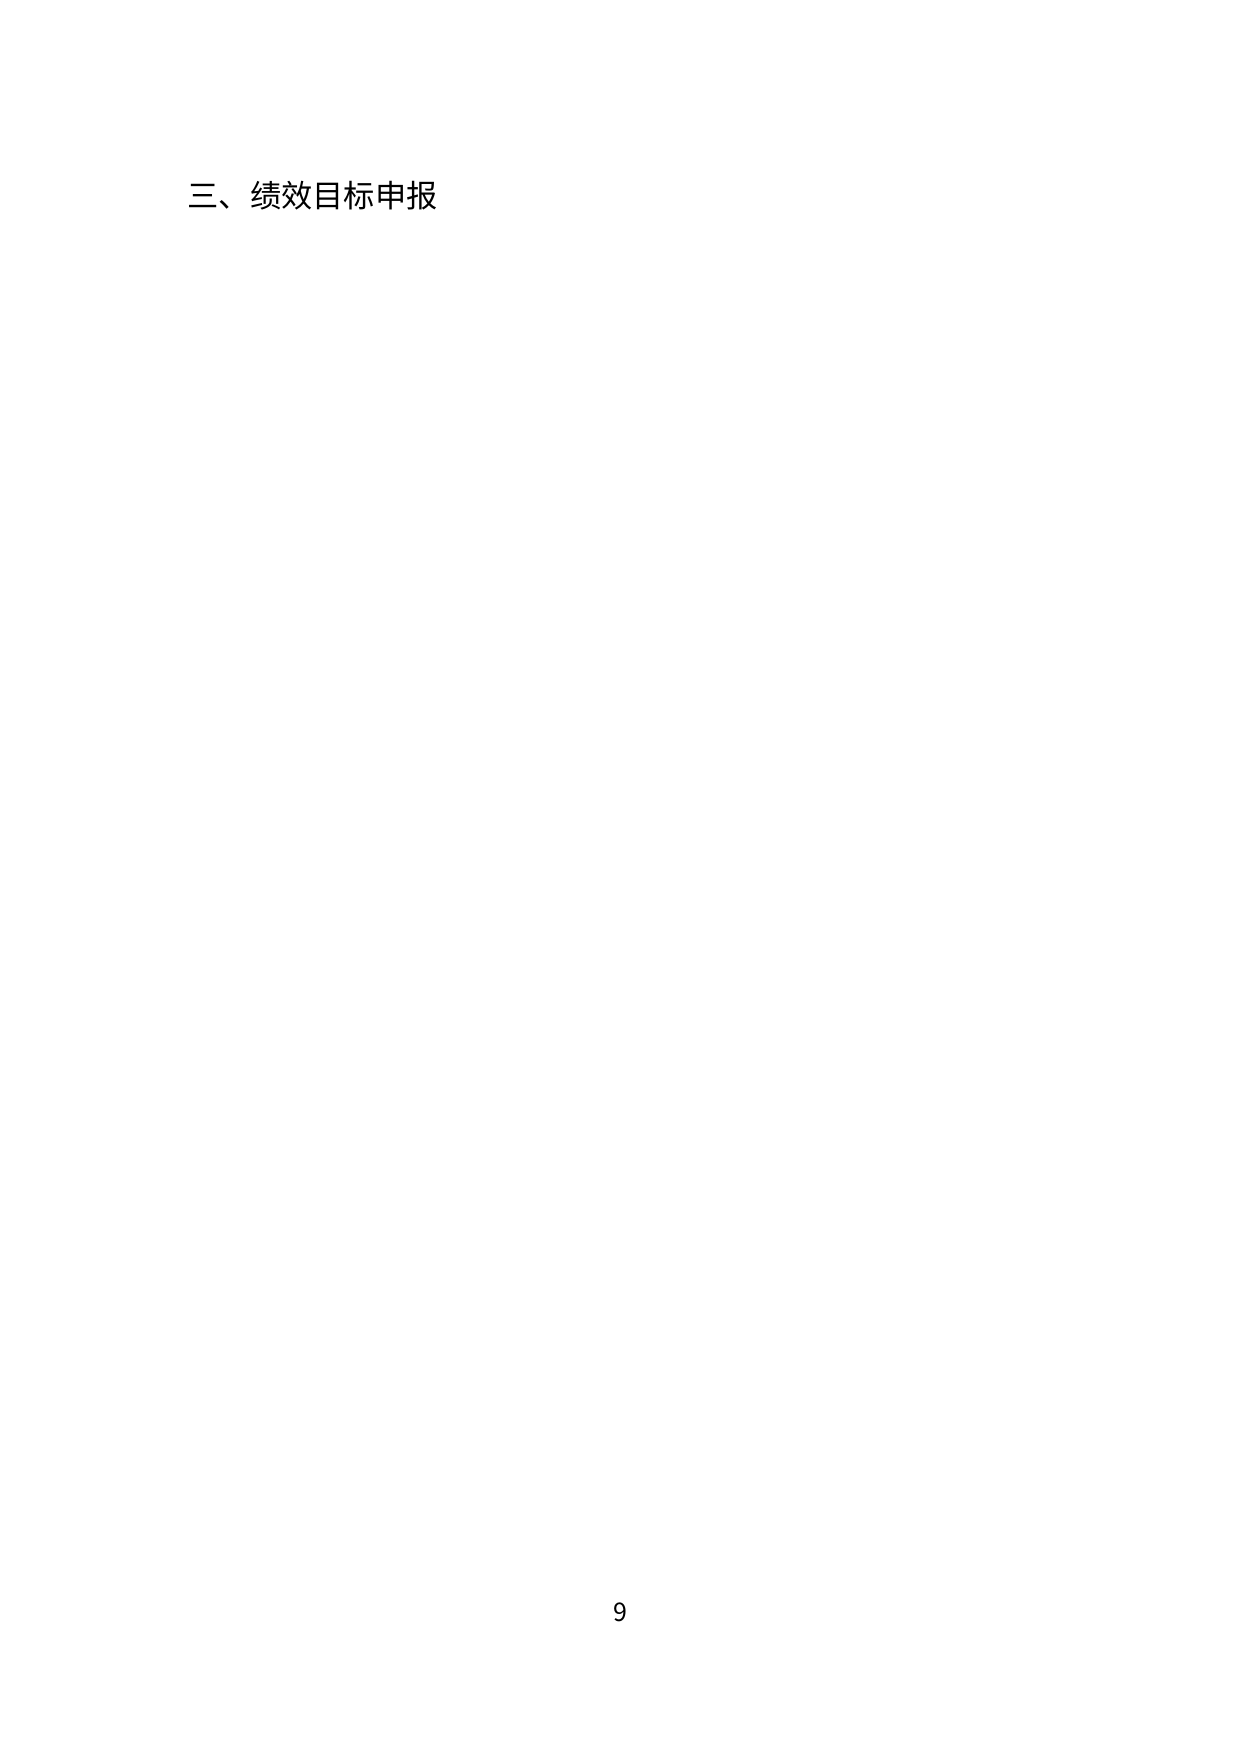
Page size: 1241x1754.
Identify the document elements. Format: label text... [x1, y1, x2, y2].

text 注：以上相关硬件条件、课程资源可通过图片、视频等其他方式予以展示。三、绩效目标申报 [187, 161, 1053, 226]
